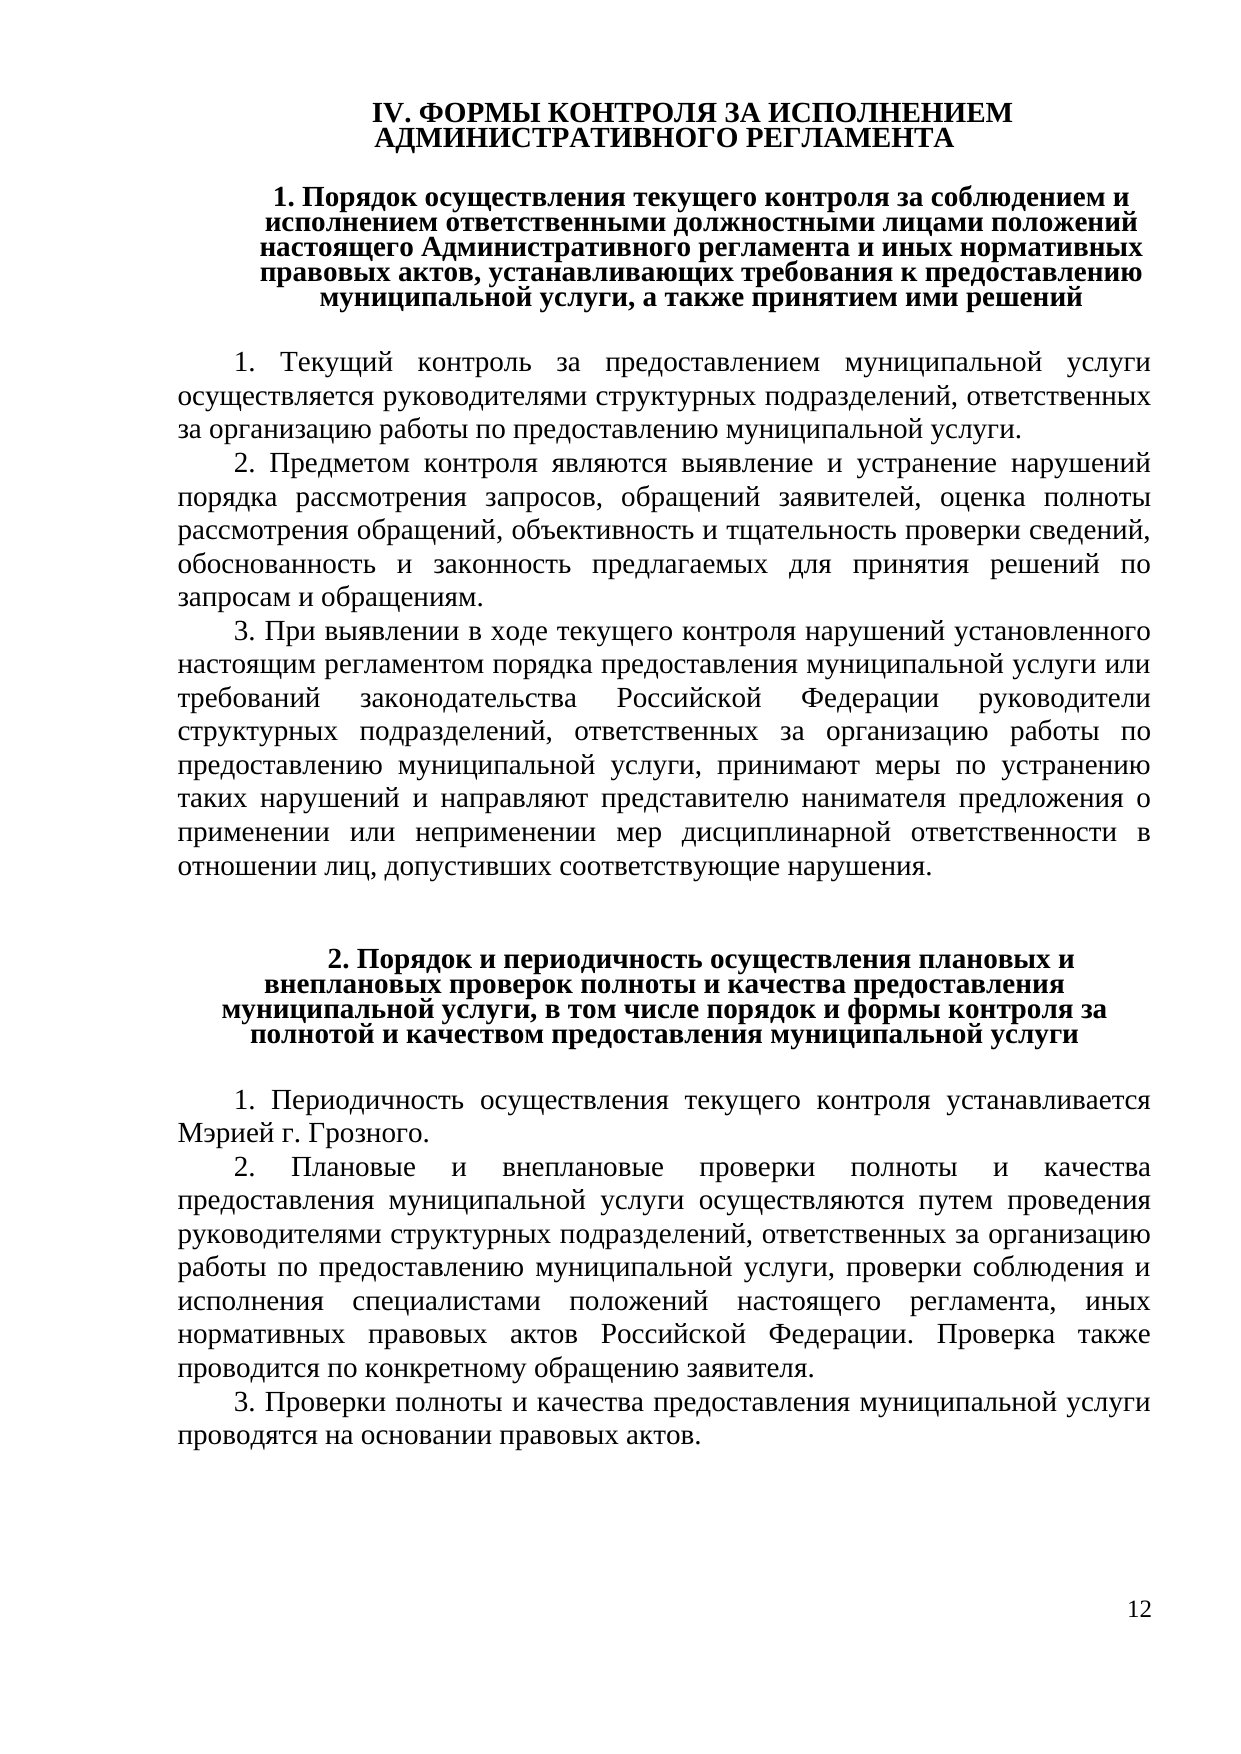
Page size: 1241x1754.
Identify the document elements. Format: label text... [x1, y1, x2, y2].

text 1. Порядок осуществления текущего контроля за соблюдением и исполнением ответственными должностными лицами положений настоящего Административного регламента и иных нормативных правовых актов, устанавливающих требования к предоставлению муниципальной услуги, а также принятием ими решений [251, 186, 1152, 311]
text 3. При выявлении в ходе текущего контроля нарушений установленного настоящим регламентом порядка предоставления муниципальной услуги или требований законодательства Российской Федерации руководители структурных подразделений, ответственных за организацию работы по предоставлению муниципальной услуги, принимают меры по устранению таких нарушений и направляют представителю нанимателя предложения о применении или неприменении мер дисциплинарной ответственности в отношении лиц, допустивших соответствующие нарушения. [177, 613, 1152, 881]
text 3. Проверки полноты и качества предоставления муниципальной услуги проводятся на основании правовых актов. [177, 1384, 1152, 1451]
text 2. Плановые и внеплановые проверки полноты и качества предоставления муниципальной услуги осуществляются путем проведения руководителями структурных подразделений, ответственных за организацию работы по предоставлению муниципальной услуги, проверки соблюдения и исполнения специалистами положений настоящего регламента, иных нормативных правовых актов Российской Федерации. Проверка также проводится по конкретному обращению заявителя. [177, 1149, 1152, 1384]
text 1. Текущий контроль за предоставлением муниципальной услуги осуществляется руководителями структурных подразделений, ответственных за организацию работы по предоставлению муниципальной услуги. [177, 344, 1152, 445]
text 2. Предметом контроля являются выявление и устранение нарушений порядка рассмотрения запросов, обращений заявителей, оценка полноты рассмотрения обращений, объективность и тщательность проверки сведений, обоснованность и законность предлагаемых для принятия решений по запросам и обращениям. [177, 445, 1152, 613]
text 1. Периодичность осуществления текущего контроля устанавливается Мэрией г. Грозного. [177, 1082, 1152, 1149]
text 2. Порядок и периодичность осуществления плановых и внеплановых проверок полноты и качества предоставления муниципальной услуги, в том числе порядок и формы контроля за полнотой и качеством предоставления муниципальной услуги [177, 948, 1152, 1048]
text IV. формы контроля за исполнением административного регламента [177, 102, 1152, 152]
